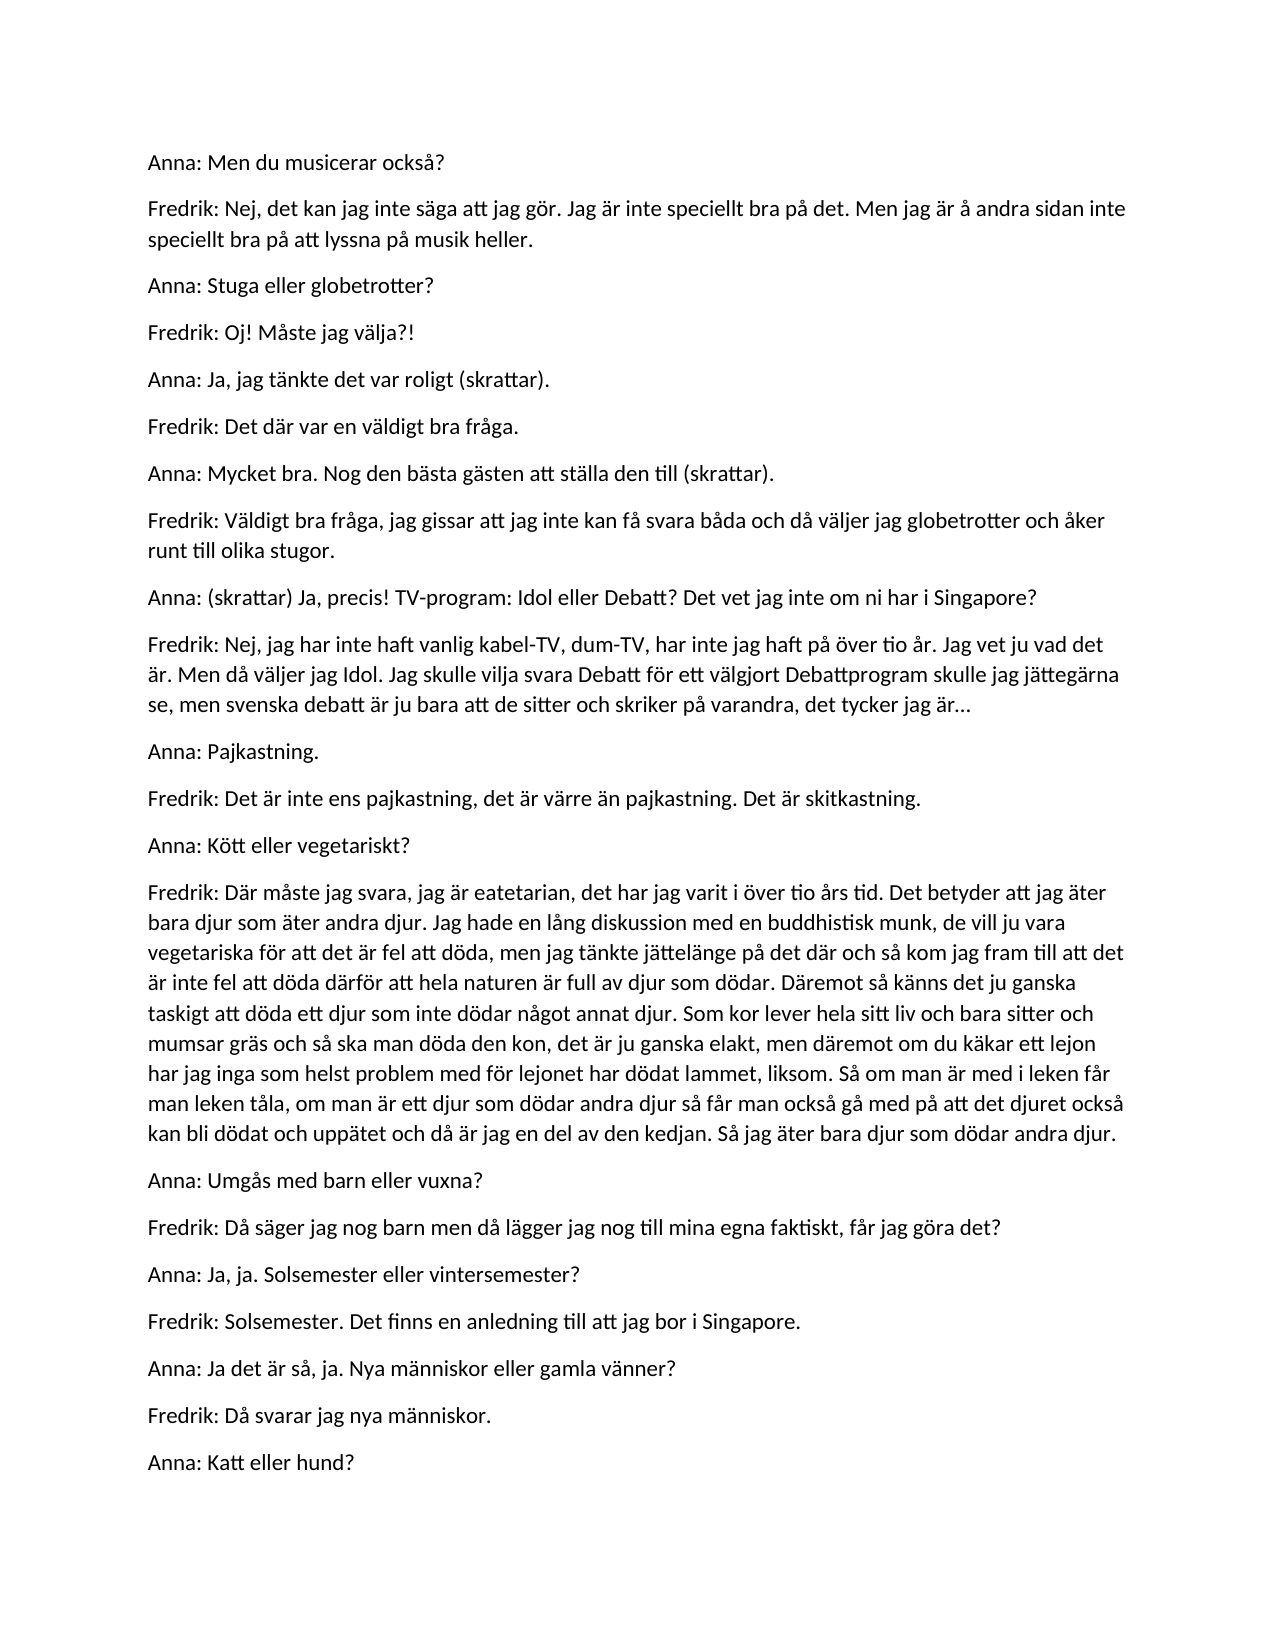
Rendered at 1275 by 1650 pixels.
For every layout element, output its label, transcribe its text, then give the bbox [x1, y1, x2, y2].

text Fredrik: Då svarar jag nya människor. [148, 1401, 1127, 1429]
text Anna: Stuga eller globetrotter? [148, 272, 1127, 299]
text Anna: Umgås med barn eller vuxna? [148, 1166, 1127, 1194]
text Anna: Ja det är så, ja. Nya människor eller gamla vänner? [148, 1354, 1127, 1382]
text Anna: Ja, ja. Solsemester eller vintersemester? [148, 1260, 1127, 1288]
text Fredrik: Nej, det kan jag inte säga att jag gör. Jag är inte speciellt bra på det. Men jag är å andra sidan inte speciellt bra på att lyssna på musik heller. [148, 194, 1127, 253]
text Anna: Mycket bra. Nog den bästa gästen att ställa den till (skrattar). [148, 459, 1127, 487]
text Fredrik: Solsemester. Det finns en anledning till att jag bor i Singapore. [148, 1307, 1127, 1335]
text Anna: Men du musicerar också? [148, 148, 1127, 176]
text Anna: Kött eller vegetariskt? [148, 831, 1127, 859]
text Anna: Ja, jag tänkte det var roligt (skrattar). [148, 365, 1127, 393]
text Fredrik: Det där var en väldigt bra fråga. [148, 412, 1127, 440]
text Fredrik: Då säger jag nog barn men då lägger jag nog till mina egna faktiskt, får jag göra det? [148, 1213, 1127, 1241]
text Fredrik: Oj! Måste jag välja?! [148, 318, 1127, 346]
text Fredrik: Det är inte ens pajkastning, det är värre än pajkastning. Det är skitkastning. [148, 784, 1127, 812]
text Fredrik: Nej, jag har inte haft vanlig kabel-TV, dum-TV, har inte jag haft på över tio år. Jag vet ju vad det är. Men då väljer jag Idol. Jag skulle vilja svara Debatt för ett välgjort Debattprogram skulle jag jättegärna se, men svenska debatt är ju bara att de sitter och skriker på varandra, det tycker jag är… [148, 630, 1127, 718]
text Fredrik: Där måste jag svara, jag är eatetarian, det har jag varit i över tio års tid. Det betyder att jag äter bara djur som äter andra djur. Jag hade en lång diskussion med en buddhistisk munk, de vill ju vara vegetariska för att det är fel att döda, men jag tänkte jättelänge på det där och så kom jag fram till att det är inte fel att döda därför att hela naturen är full av djur som dödar. Däremot så känns det ju ganska taskigt att döda ett djur som inte dödar något annat djur. Som kor lever hela sitt liv och bara sitter och mumsar gräs och så ska man döda den kon, det är ju ganska elakt, men däremot om du käkar ett lejon har jag inga som helst problem med för lejonet har dödat lammet, liksom. Så om man är med i leken får man leken tåla, om man är ett djur som dödar andra djur så får man också gå med på att det djuret också kan bli dödat och uppätet och då är jag en del av den kedjan. Så jag äter bara djur som dödar andra djur. [148, 878, 1127, 1147]
text Anna: Pajkastning. [148, 737, 1127, 765]
text Anna: (skrattar) Ja, precis! TV-program: Idol eller Debatt? Det vet jag inte om ni har i Singapore? [148, 583, 1127, 611]
text Fredrik: Väldigt bra fråga, jag gissar att jag inte kan få svara båda och då väljer jag globetrotter och åker runt till olika stugor. [148, 506, 1127, 564]
text Anna: Katt eller hund? [148, 1448, 1127, 1476]
